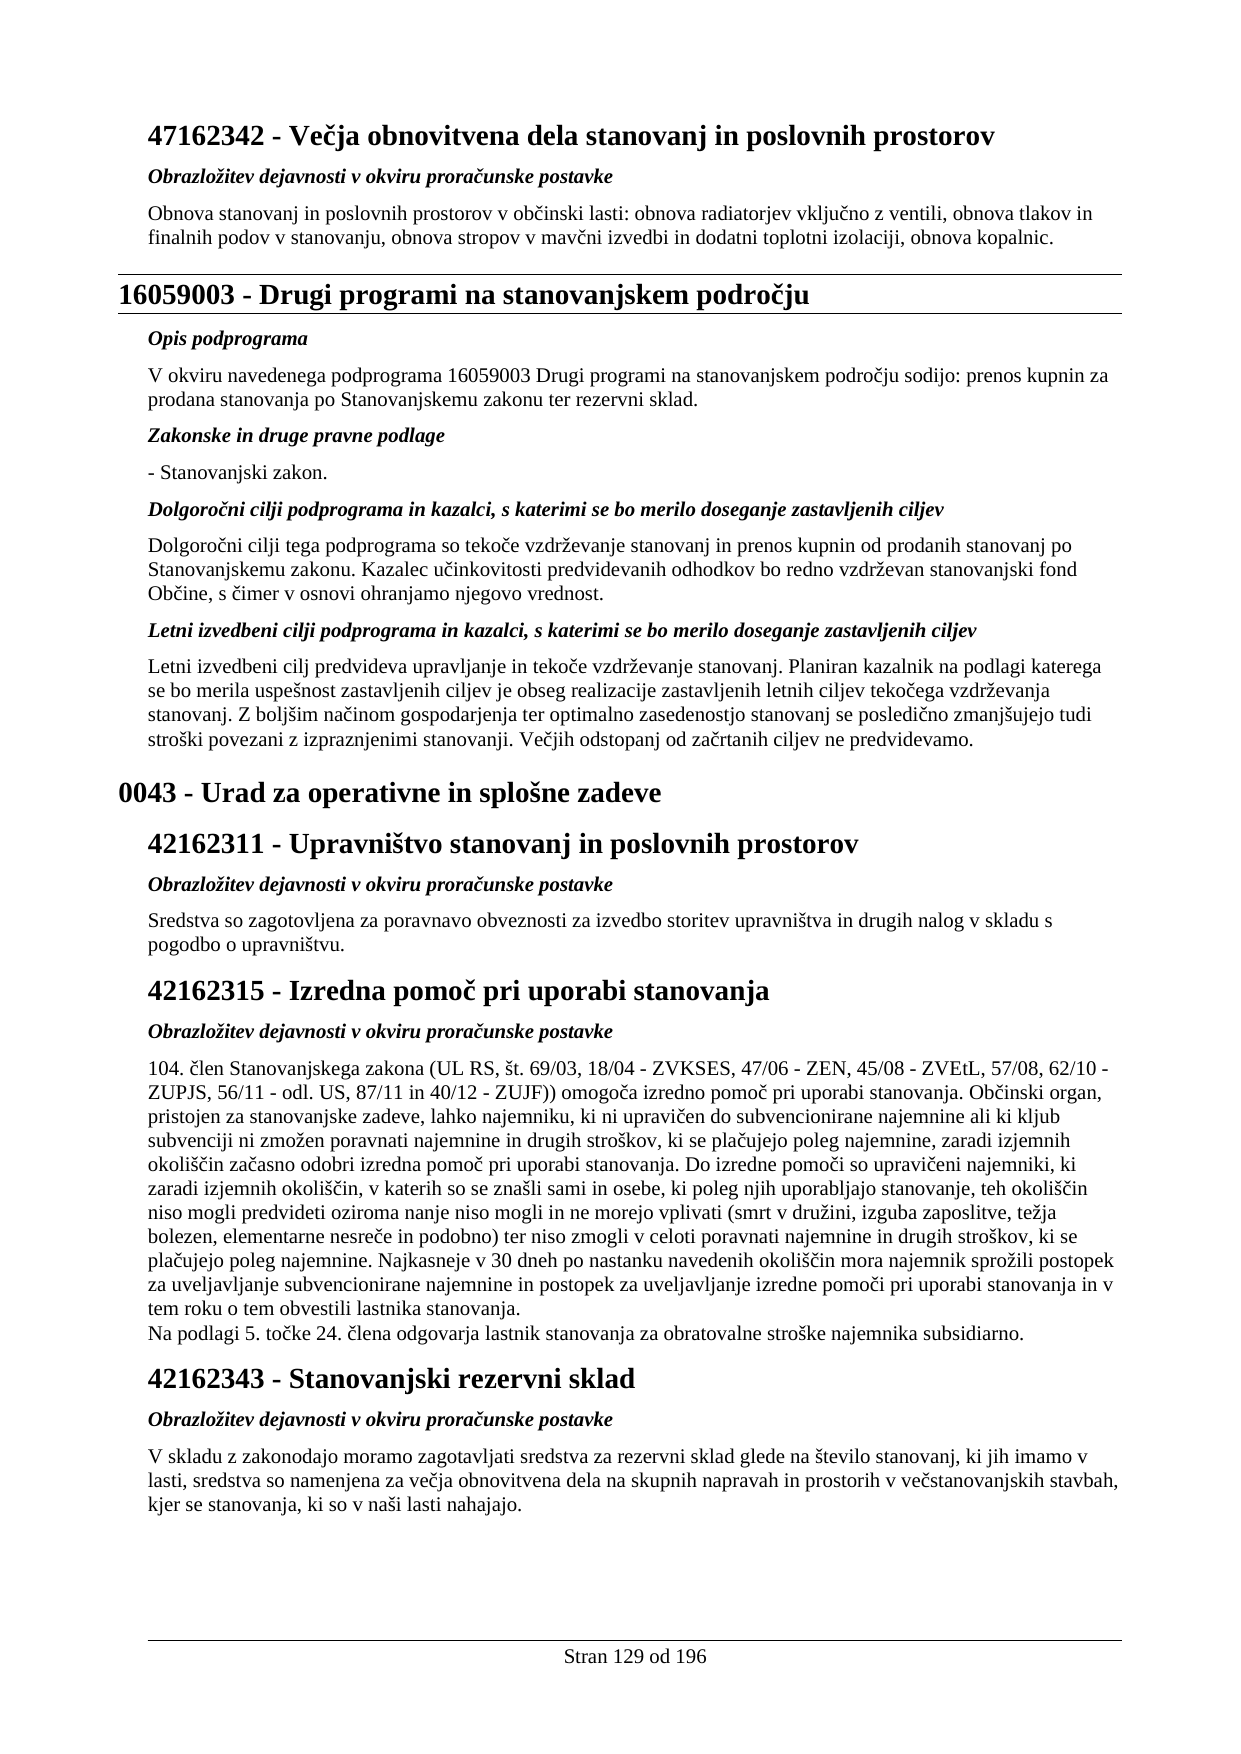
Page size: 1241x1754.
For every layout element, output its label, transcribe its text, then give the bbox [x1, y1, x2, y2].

subtitle 0043 - Urad za operativne in splošne zadeve [118, 776, 1122, 809]
subtitle 47162342 - Večja obnovitvena dela stanovanj in poslovnih prostorov [148, 118, 1122, 152]
subtitle Obrazložitev dejavnosti v okviru proračunske postavke [148, 872, 1122, 896]
subtitle Opis podprograma [148, 326, 1122, 350]
subtitle 42162343 - Stanovanjski rezervni sklad [148, 1361, 1122, 1395]
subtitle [148, 164, 1122, 188]
text - Stanovanjski zakon. [148, 460, 1122, 484]
text V skladu z zakonodajo moramo zagotavljati sredstva za rezervni sklad glede na število stanovanj, ki jih imamo v lasti, sredstva so namenjena za večja obnovitvena dela na skupnih napravah in prostorih v večstanovanjskih stavbah, kjer se stanovanja, ki so v naši lasti nahajajo. [148, 1444, 1122, 1516]
text Sredstva so zagotovljena za poravnavo obveznosti za izvedbo storitev upravništva in drugih nalog v skladu s pogodbo o upravništvu. [148, 908, 1122, 956]
subtitle Zakonske in druge pravne podlage [148, 423, 1122, 447]
subtitle Letni izvedbeni cilji podprograma in kazalci, s katerimi se bo merilo doseganje zastavljenih ciljev [148, 618, 1122, 642]
subtitle Obrazložitev dejavnosti v okviru proračunske postavke [148, 1407, 1122, 1431]
text 104. člen Stanovanjskega zakona (UL RS, št. 69/03, 18/04 - ZVKSES, 47/06 - ZEN, 45/08 - ZVEtL, 57/08, 62/10 - ZUPJS, 56/11 - odl. US, 87/11 in 40/12 - ZUJF)) omogoča izredno pomoč pri uporabi stanovanja. Občinski organ, pristojen za stanovanjske zadeve, lahko najemniku, ki ni upravičen do subvencionirane najemnine ali ki kljub subvenciji ni zmožen poravnati najemnine in drugih stroškov, ki se plačujejo poleg najemnine, zaradi izjemnih okoliščin začasno odobri izredna pomoč pri uporabi stanovanja. Do izredne pomoči so upravičeni najemniki, ki zaradi izjemnih okoliščin, v katerih so se znašli sami in osebe, ki poleg njih uporabljajo stanovanje, teh okoliščin niso mogli predvideti oziroma nanje niso mogli in ne morejo vplivati (smrt v družini, izguba zaposlitve, težja bolezen, elementarne nesreče in podobno) ter niso zmogli v celoti poravnati najemnine in drugih stroškov, ki se plačujejo poleg najemnine. Najkasneje v 30 dneh po nastanku navedenih okoliščin mora najemnik sprožili postopek za uveljavljanje subvencionirane najemnine in postopek za uveljavljanje izredne pomoči pri uporabi stanovanja in v tem roku o tem obvestili lastnika stanovanja. Na podlagi 5. točke 24. člena odgovarja lastnik stanovanja za obratovalne stroške najemnika subsidiarno. [148, 1056, 1122, 1344]
text V okviru navedenega podprograma 16059003 Drugi programi na stanovanjskem področju sodijo: prenos kupnin za prodana stanovanja po Stanovanjskemu zakonu ter rezervni sklad. [148, 363, 1122, 411]
subtitle Dolgoročni cilji podprograma in kazalci, s katerimi se bo merilo doseganje zastavljenih ciljev [148, 496, 1122, 521]
subtitle Obrazložitev dejavnosti v okviru proračunske postavke [148, 1019, 1122, 1043]
text Dolgoročni cilji tega podprograma so tekoče vzdrževanje stanovanj in prenos kupnin od prodanih stanovanj po Stanovanjskemu zakonu. Kazalec učinkovitosti predvidevanih odhodkov bo redno vzdrževan stanovanjski fond Občine, s čimer v osnovi ohranjamo njegovo vrednost. [148, 533, 1122, 605]
text Obnova stanovanj in poslovnih prostorov v občinski lasti: obnova radiatorjev vključno z ventili, obnova tlakov in finalnih podov v stanovanju, obnova stropov v mavčni izvedbi in dodatni toplotni izolaciji, obnova kopalnic. [148, 201, 1122, 249]
subtitle 42162315 - Izredna pomoč pri uporabi stanovanja [148, 973, 1122, 1007]
subtitle 16059003 - Drugi programi na stanovanjskem področju [118, 275, 1122, 313]
text Letni izvedbeni cilj predvideva upravljanje in tekoče vzdrževanje stanovanj. Planiran kazalnik na podlagi katerega se bo merila uspešnost zastavljenih ciljev je obseg realizacije zastavljenih letnih ciljev tekočega vzdrževanja stanovanj. Z boljšim načinom gospodarjenja ter optimalno zasedenostjo stanovanj se posledično zmanjšujejo tudi stroški povezani z izpraznjenimi stanovanji. Večjih odstopanj od začrtanih ciljev ne predvidevamo. [148, 654, 1122, 751]
subtitle 42162311 - Upravništvo stanovanj in poslovnih prostorov [148, 826, 1122, 859]
